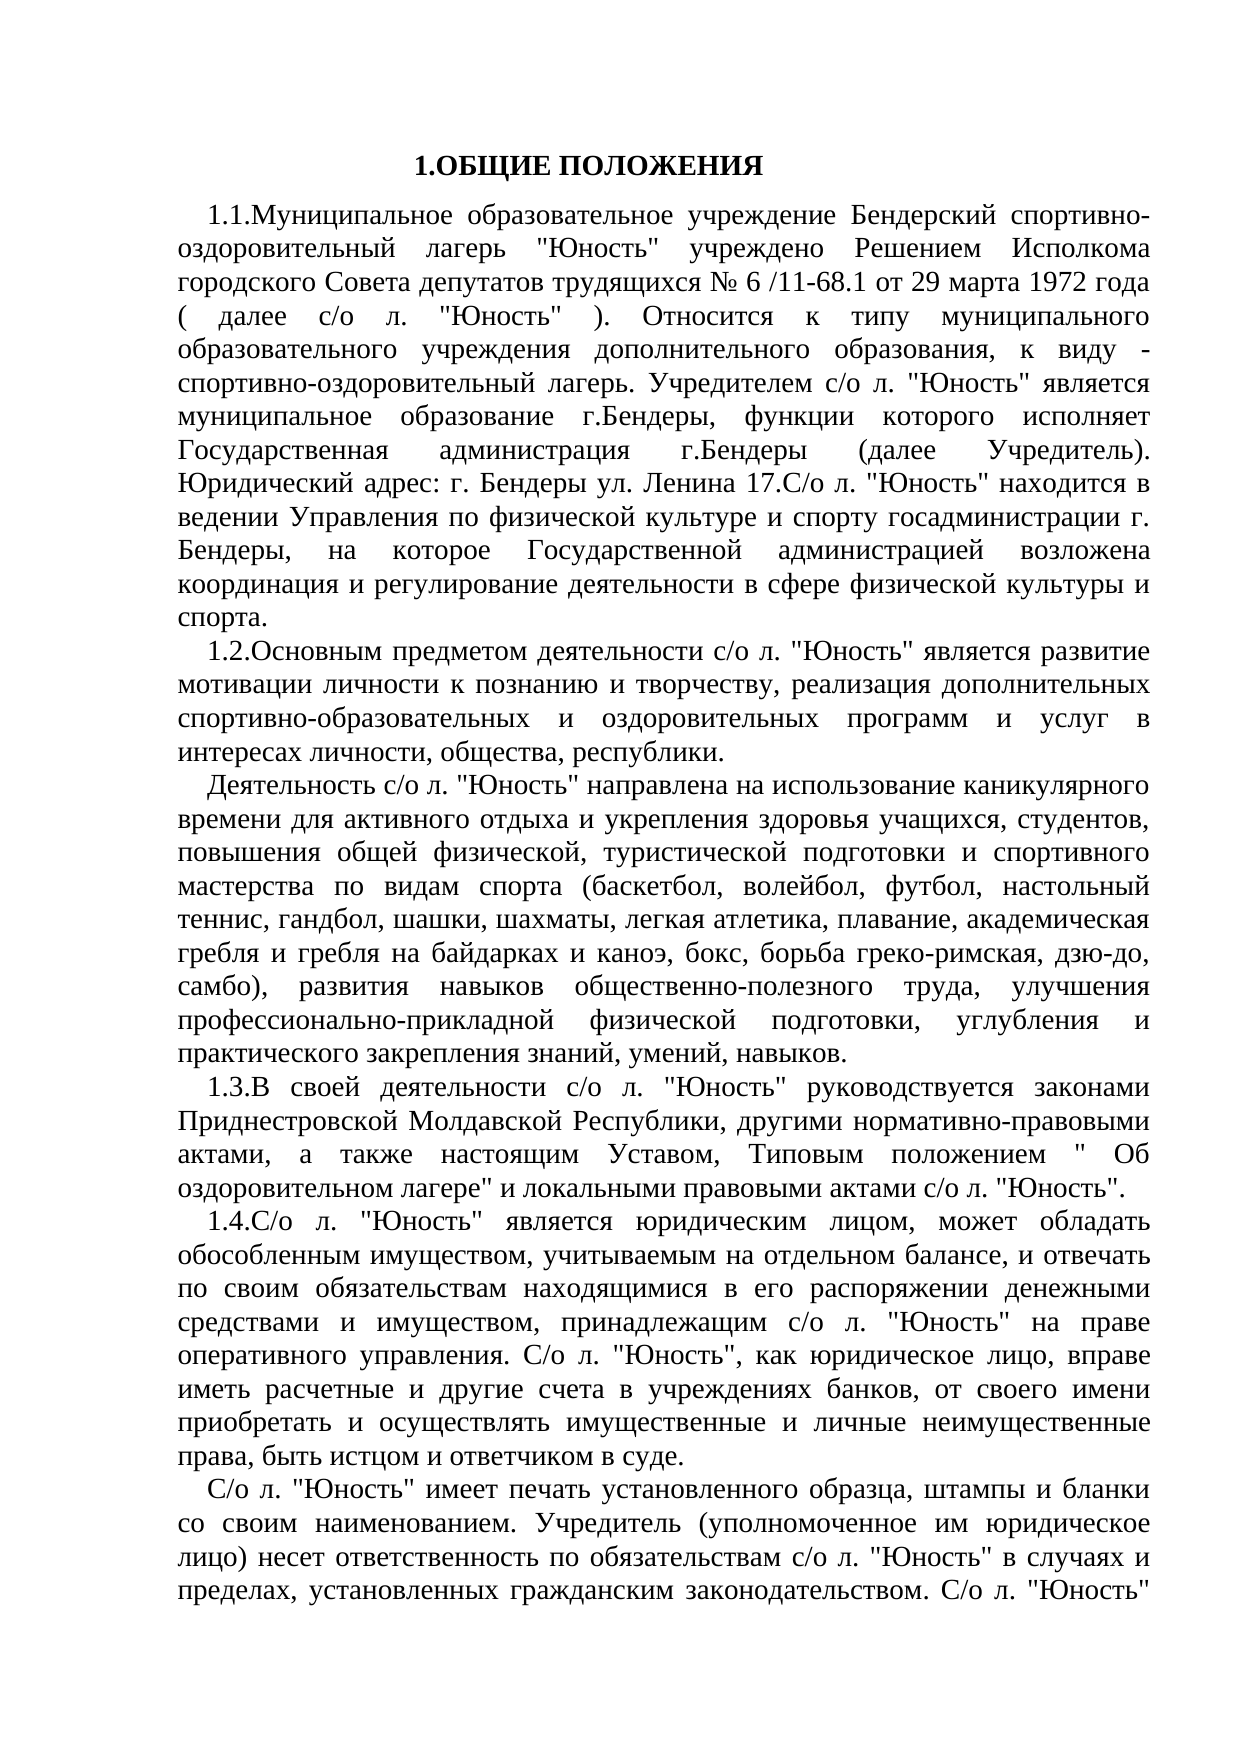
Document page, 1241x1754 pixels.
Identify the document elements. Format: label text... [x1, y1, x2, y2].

text Деятельность с/о л. "Юность" направлена на использование каникулярного времени для активного отдыха и укрепления здоровья учащихся, студентов, повышения общей физической, туристической подготовки и спортивного мастерства по видам спорта (баскетбол, волейбол, футбол, настольный теннис, гандбол, шашки, шахматы, легкая атлетика, плавание, академическая гребля и гребля на байдарках и каноэ, бокс, борьба греко-римская, дзю-до, самбо), развития навыков общественно-полезного труда, улучшения профессионально-прикладной физической подготовки, углубления и практического закрепления знаний, умений, навыков. [177, 767, 1151, 1069]
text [177, 1472, 1151, 1606]
text 1.ОБЩИЕ ПОЛОЖЕНИЯ [413, 148, 1008, 182]
text 1.3.В своей деятельности с/о л. "Юность" руководствуется законами Приднестровской Молдавской Республики, другими нормативно-правовыми актами, а также настоящим Уставом, Типовым положением " Об оздоровительном лагере" и локальными правовыми актами с/о л. "Юность". [177, 1069, 1151, 1203]
text 1.4.С/о л. "Юность" является юридическим лицом, может обладать обособленным имуществом, учитываемым на отдельном балансе, и отвечать по своим обязательствам находящимися в его распоряжении денежными средствами и имуществом, принадлежащим с/о л. "Юность" на праве оперативного управления. С/о л. "Юность", как юридическое лицо, вправе иметь расчетные и другие счета в учреждениях банков, от своего имени приобретать и осуществлять имущественные и личные неимущественные права, быть истцом и ответчиком в суде. [177, 1203, 1152, 1472]
text 1.1.Муниципальное образовательное учреждение Бендерский спортивно-оздоровительный лагерь "Юность" учреждено Решением Исполкома городского Совета депутатов трудящихся № 6 /11-68.1 от 29 марта 1972 года ( далее с/о л. "Юность" ). Относится к типу муниципального образовательного учреждения дополнительного образования, к виду - спортивно-оздоровительный лагерь. Учредителем с/о л. "Юность" является муниципальное образование г.Бендеры, функции которого исполняет Государственная администрация г.Бендеры (далее Учредитель). Юридический адрес: г. Бендеры ул. Ленина 17.С/о л. "Юность" находится в ведении Управления по физической культуре и спорту госадминистрации г. Бендеры, на которое Государственной администрацией возложена координация и регулирование деятельности в сфере физической культуры и спорта. [177, 197, 1151, 633]
text 1.2.Основным предметом деятельности с/о л. "Юность" является развитие мотивации личности к познанию и творчеству, реализация дополнительных спортивно-образовательных и оздоровительных программ и услуг в интересах личности, общества, республики. [177, 633, 1151, 767]
